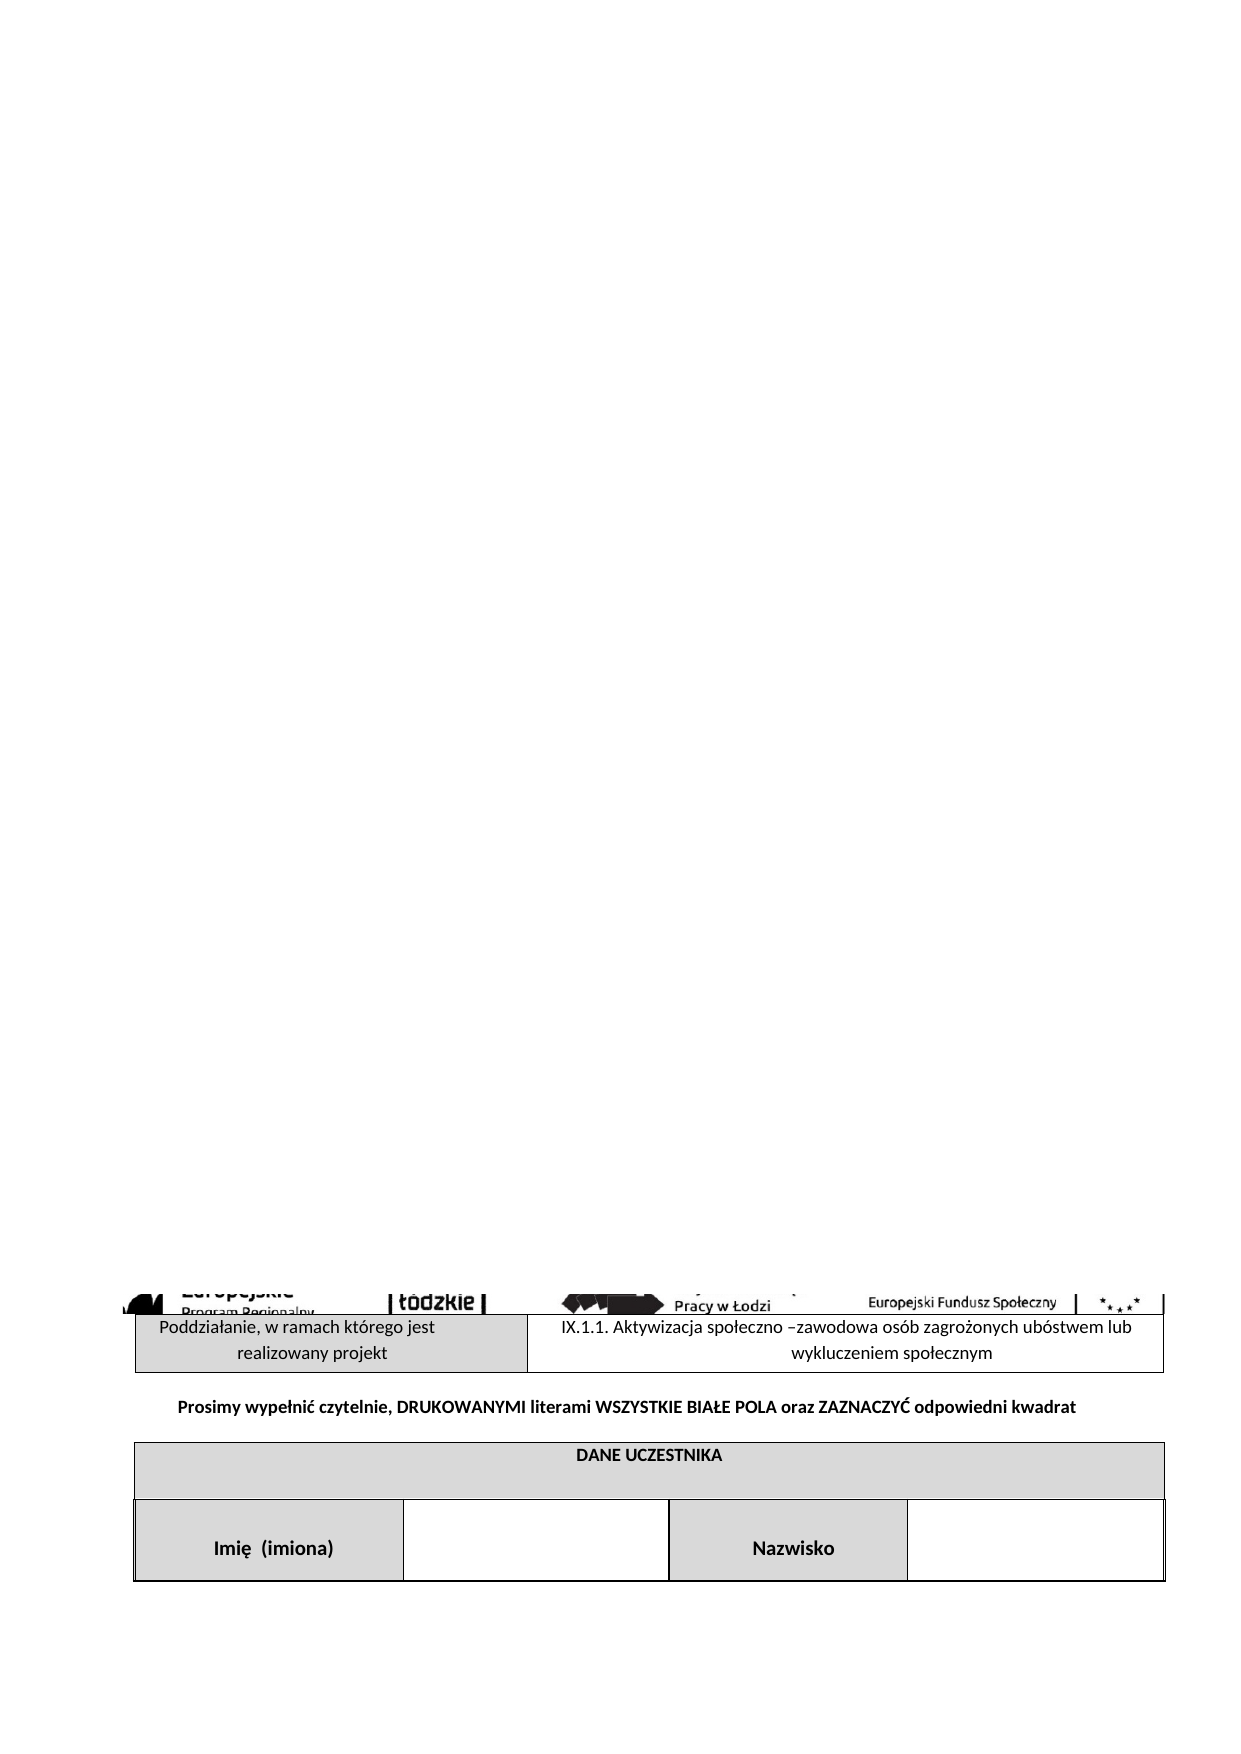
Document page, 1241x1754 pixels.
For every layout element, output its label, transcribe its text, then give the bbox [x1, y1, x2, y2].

text Prosimy wypełnić czytelnie, DRUKOWANYMI literami WSZYSTKIE BIAŁE POLA oraz ZAZNACZYĆ odpowiedni kwadrat [123, 1395, 1171, 1418]
table_cell Poddziałanie, w ramach którego jest realizowany projekt [136, 1315, 527, 1372]
table_cell [404, 1500, 668, 1580]
table_header DANE UCZESTNIKA [135, 1443, 1164, 1498]
picture [122, 1294, 1171, 1314]
table_cell [908, 1500, 1163, 1580]
table_cell Nazwisko [670, 1500, 907, 1580]
table_cell Imię (imiona) [136, 1500, 403, 1580]
table_cell IX.1.1. Aktywizacja społeczno –zawodowa osób zagrożonych ubóstwem lub wykluczeniem społecznym [528, 1315, 1163, 1372]
